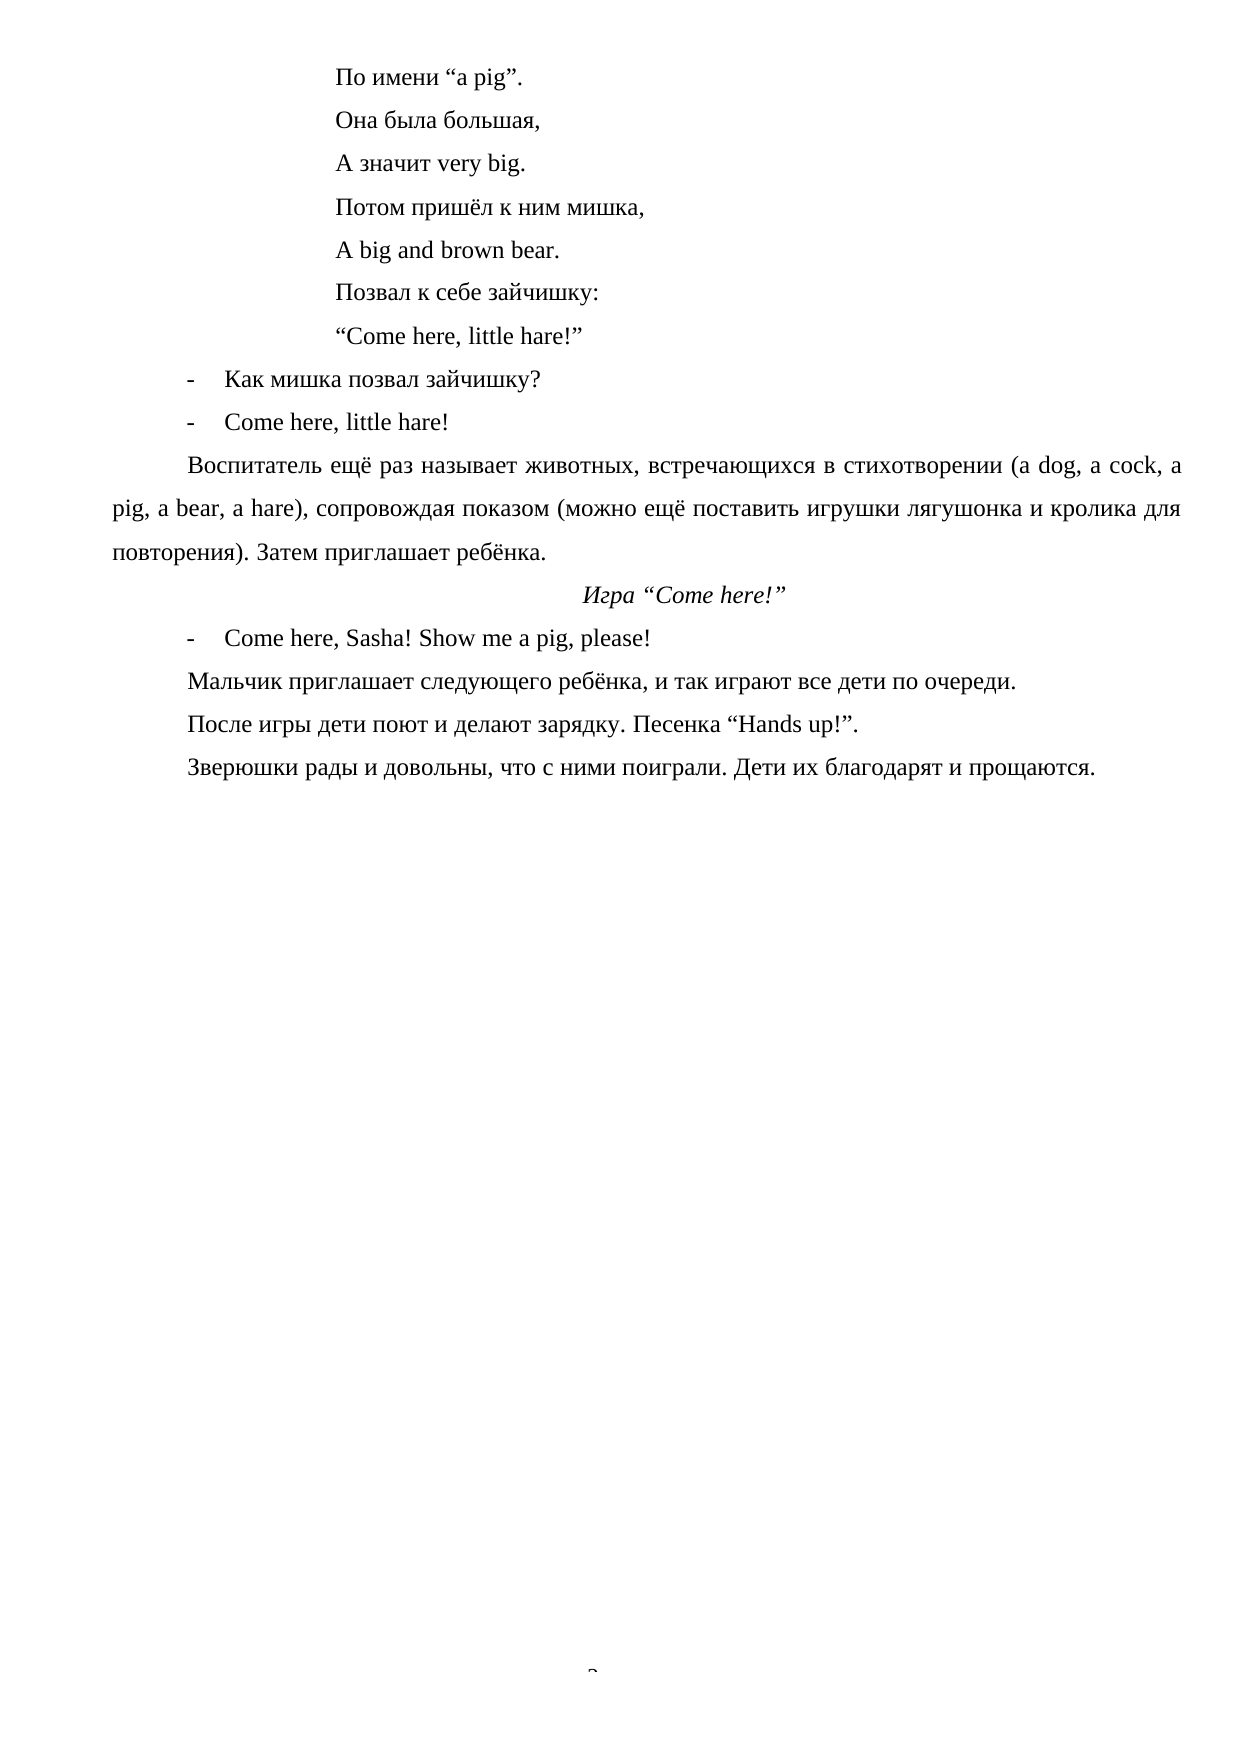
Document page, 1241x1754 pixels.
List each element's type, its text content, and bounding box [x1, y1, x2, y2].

list Come here, Sasha! Show me a pig, please! [186, 623, 1205, 652]
text Игра “Come here!” [582, 580, 1205, 609]
text Позвал к себе зайчишку: [335, 278, 1205, 307]
text По имени “a pig”. Она была большая, А значит very big. [335, 62, 542, 177]
text “Come here, little hare!” [335, 321, 1205, 349]
text Воспитатель ещё раз называет животных, встречающихся в стихотворении (a dog, a cock, a pig, a bear, a hare), сопровождая показом (можно ещё поставить игрушки лягушонка и кролика для повторения). Затем приглашает ребёнка. [112, 450, 1183, 565]
list Как мишка позвал зайчишку? [186, 364, 1205, 393]
text Мальчик приглашает следующего ребёнка, и так играют все дети по очереди. После игры дети поют и делают зарядку. Песенка “Hands up!”. [187, 666, 1018, 738]
text Потом пришёл к ним мишка, A big and brown bear. [335, 192, 646, 264]
text Зверюшки рады и довольны, что с ними поиграли. Дети их благодарят и прощаются. [187, 753, 1205, 781]
list Come here, little hare! [186, 407, 1205, 436]
